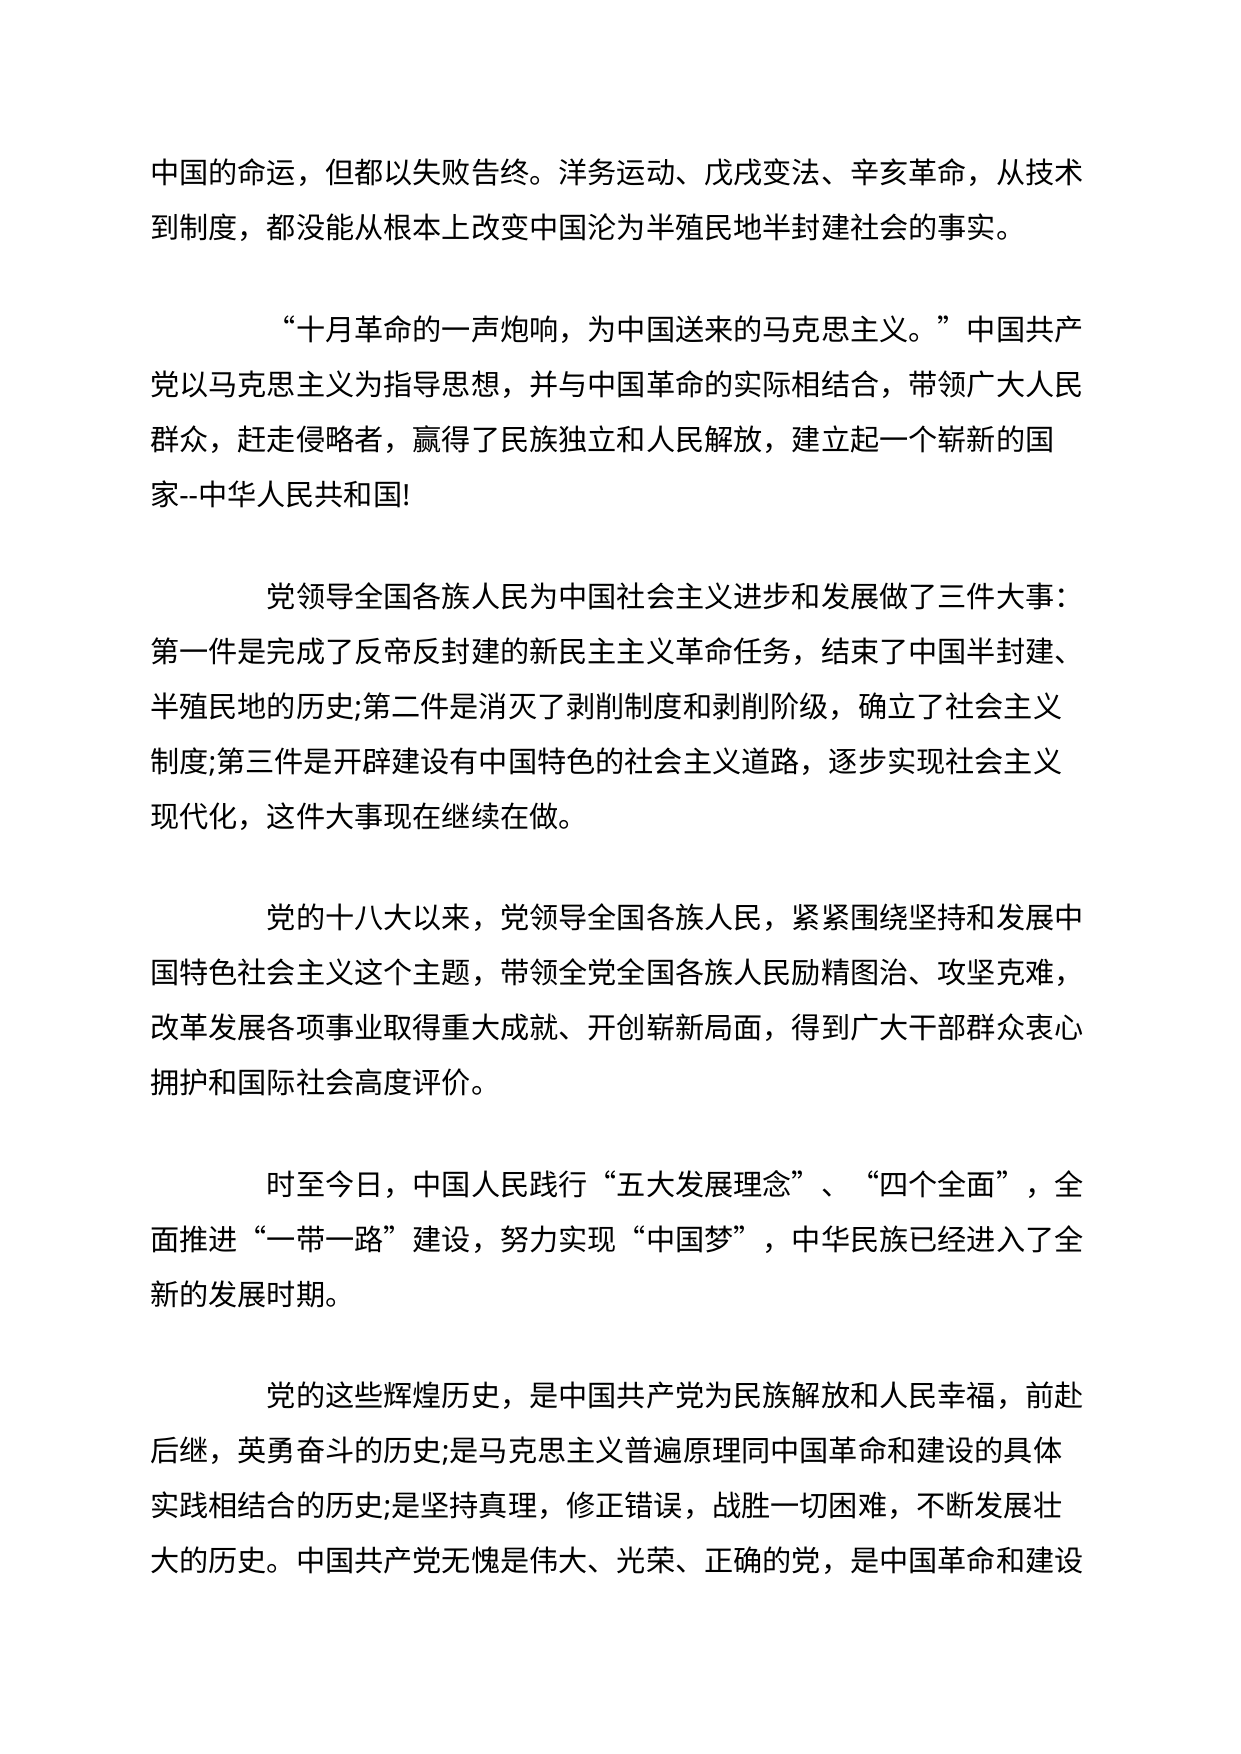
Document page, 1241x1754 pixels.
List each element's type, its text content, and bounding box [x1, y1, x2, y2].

text 时至今日，中国人民践行“五大发展理念”、“四个全面”，全面推进“一带一路”建设，努力实现“中国梦”，中华民族已经进入了全新的发展时期。 [150, 1161, 1090, 1313]
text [150, 1373, 1090, 1580]
text 党的十八大以来，党领导全国各族人民，紧紧围绕坚持和发展中国特色社会主义这个主题，带领全党全国各族人民励精图治、攻坚克难，改革发展各项事业取得重大成就、开创崭新局面，得到广大干部群众衷心拥护和国际社会高度评价。 [150, 895, 1090, 1102]
text “十月革命的一声炮响，为中国送来的马克思主义。”中国共产党以马克思主义为指导思想，并与中国革命的实际相结合，带领广大人民群众，赶走侵略者，赢得了民族独立和人民解放，建立起一个崭新的国家--中华人民共和国! [150, 307, 1090, 514]
text 党领导全国各族人民为中国社会主义进步和发展做了三件大事：第一件是完成了反帝反封建的新民主主义革命任务，结束了中国半封建、半殖民地的历史;第二件是消灭了剥削制度和剥削阶级，确立了社会主义制度;第三件是开辟建设有中国特色的社会主义道路，逐步实现社会主义现代化，这件大事现在继续在做。 [150, 573, 1090, 835]
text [150, 150, 1090, 247]
